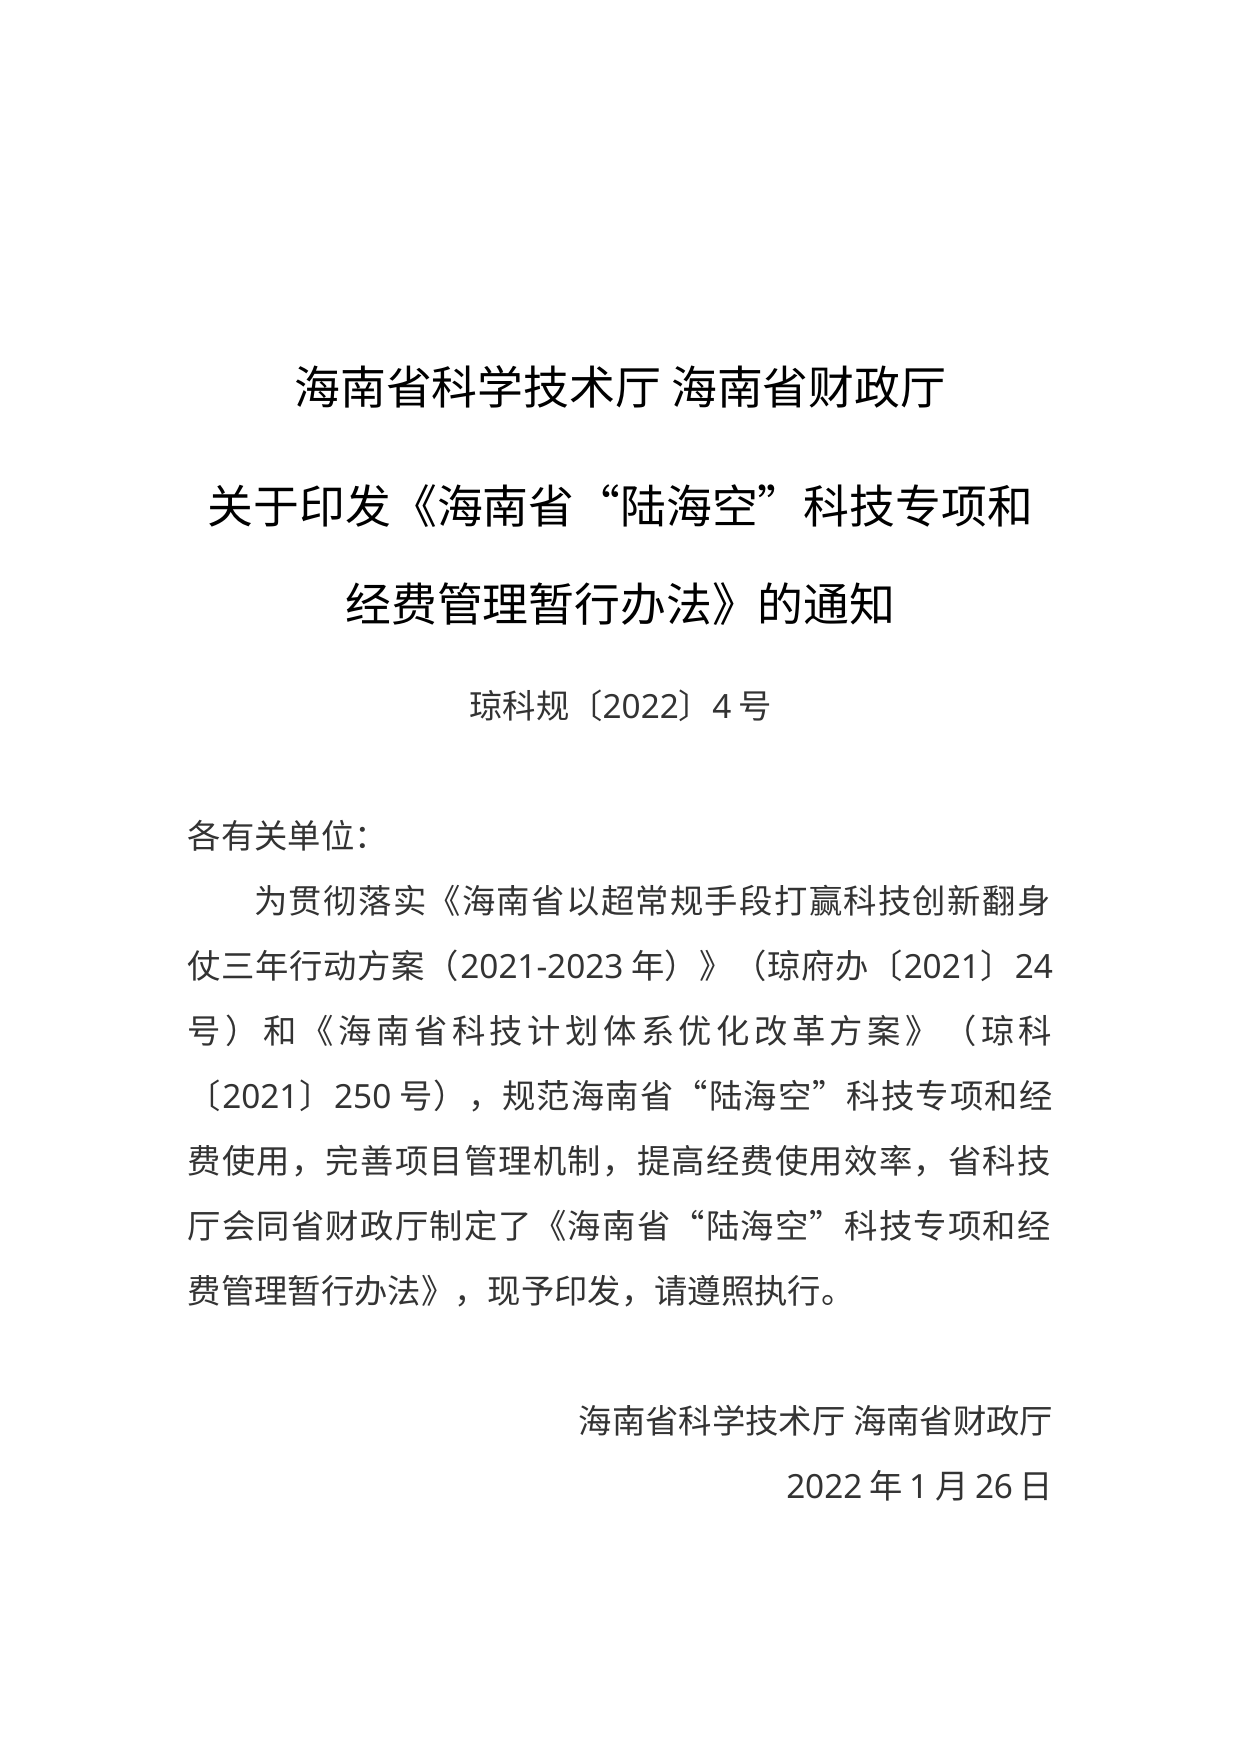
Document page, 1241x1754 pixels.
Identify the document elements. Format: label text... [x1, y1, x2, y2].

text 关于印发《海南省“陆海空”科技专项和经费管理暂行办法》的通知 [187, 455, 1053, 650]
text 各有关单位： [187, 802, 1053, 867]
text 琼科规〔2022〕4号 [187, 672, 1053, 737]
text 为贯彻落实《海南省以超常规手段打赢科技创新翻身仗三年行动方案（2021-2023年）》（琼府办〔2021〕24号）和《海南省科技计划体系优化改革方案》（琼科〔2021〕250号），规范海南省“陆海空”科技专项和经费使用，完善项目管理机制，提高经费使用效率，省科技厅会同省财政厅制定了《海南省“陆海空”科技专项和经费管理暂行办法》，现予印发，请遵照执行。 [187, 867, 1053, 1322]
text 海南省科学技术厅 海南省财政厅 [187, 1387, 1053, 1452]
text 2022年1月26日 [187, 1452, 1053, 1517]
text 海南省科学技术厅 海南省财政厅 [187, 336, 1053, 433]
